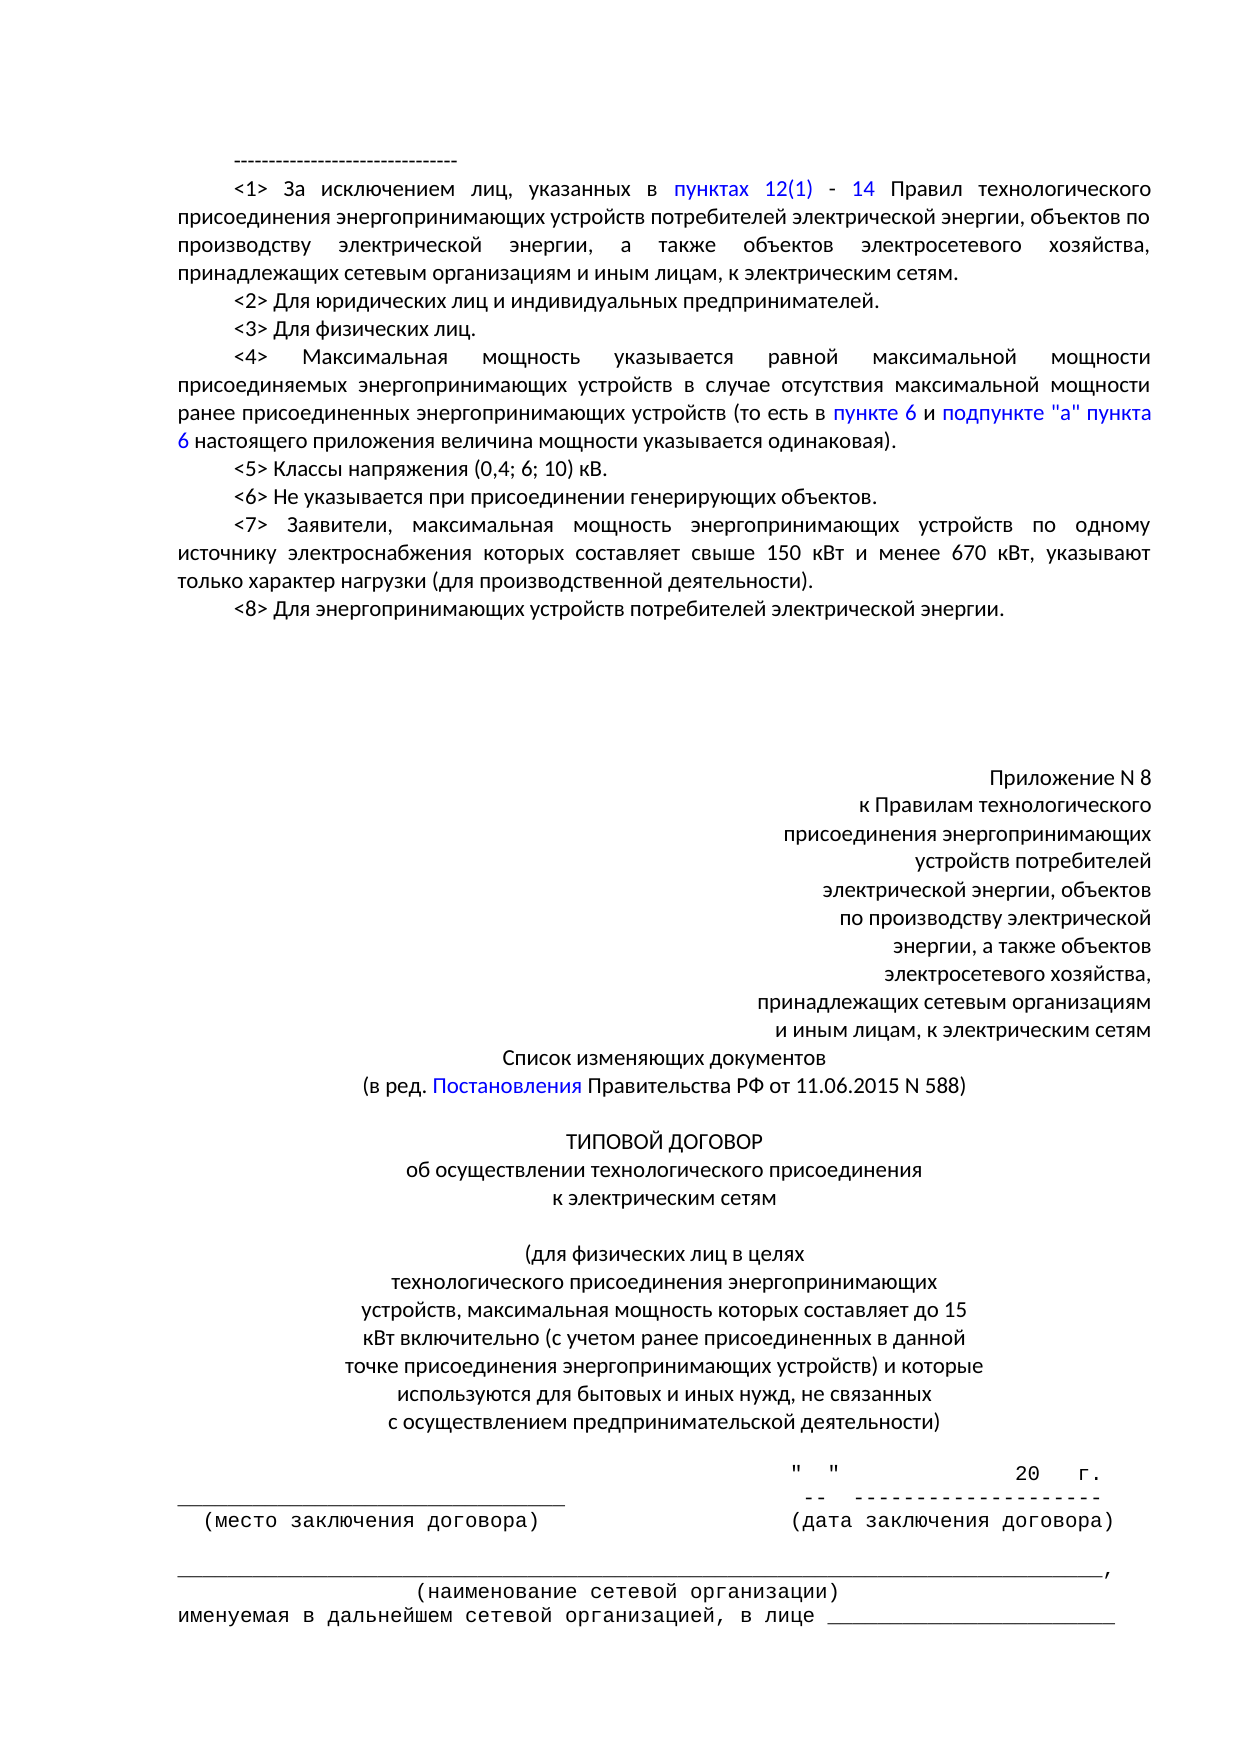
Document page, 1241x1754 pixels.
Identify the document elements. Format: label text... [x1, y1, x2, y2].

text (место заключения договора) (дата заключения договора) [177, 1510, 1152, 1534]
text об осуществлении технологического присоединения [177, 1155, 1152, 1183]
text (в ред. Постановления Правительства РФ от 11.06.2015 N 588) [177, 1071, 1152, 1099]
text <7> Заявители, максимальная мощность энергопринимающих устройств по одному источнику электроснабжения которых составляет свыше 150 кВт и менее 670 кВт, указывают только характер нагрузки (для производственной деятельности). [177, 510, 1152, 594]
text и иным лицам, к электрическим сетям [177, 1015, 1152, 1043]
text именуемая в дальнейшем сетевой организацией, в лице _______________________ [177, 1605, 1152, 1629]
text кВт включительно (с учетом ранее присоединенных в данной [177, 1323, 1152, 1351]
text электрической энергии, объектов [177, 875, 1152, 903]
text <2> Для юридических лиц и индивидуальных предпринимателей. [177, 286, 1152, 314]
text <4> Максимальная мощность указывается равной максимальной мощности присоединяемых энергопринимающих устройств в случае отсутствия максимальной мощности ранее присоединенных энергопринимающих устройств (то есть в пункте 6 и подпункте "а" пункта 6 настоящего приложения величина мощности указывается одинаковая). [177, 342, 1152, 454]
text энергии, а также объектов [177, 931, 1152, 959]
text присоединения энергопринимающих [177, 819, 1152, 847]
text ТИПОВОЙ ДОГОВОР [177, 1127, 1152, 1155]
text устройств потребителей [177, 847, 1152, 875]
text точке присоединения энергопринимающих устройств) и которые [177, 1351, 1152, 1379]
text <3> Для физических лиц. [177, 314, 1152, 342]
text к Правилам технологического [177, 791, 1152, 819]
text по производству электрической [177, 903, 1152, 931]
text " " 20 г. [177, 1463, 1152, 1487]
text <1> За исключением лиц, указанных в пунктах 12(1) - 14 Правил технологического присоединения энергопринимающих устройств потребителей электрической энергии, объектов по производству электрической энергии, а также объектов электросетевого хозяйства, принадлежащих сетевым организациям и иным лицам, к электрическим сетям. [177, 174, 1152, 286]
text <8> Для энергопринимающих устройств потребителей электрической энергии. [177, 594, 1152, 622]
text электросетевого хозяйства, [177, 959, 1152, 987]
text _______________________________ -- -------------------- [177, 1487, 1152, 1510]
text к электрическим сетям [177, 1183, 1152, 1211]
text технологического присоединения энергопринимающих [177, 1267, 1152, 1295]
text -------------------------------- [177, 146, 1152, 174]
text принадлежащих сетевым организациям [177, 987, 1152, 1015]
text с осуществлением предпринимательской деятельности) [177, 1407, 1152, 1435]
text Список изменяющих документов [177, 1043, 1152, 1071]
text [177, 1558, 1152, 1581]
text (наименование сетевой организации) [177, 1581, 1152, 1605]
text (для физических лиц в целях [177, 1239, 1152, 1267]
text <5> Классы напряжения (0,4; 6; 10) кВ. [177, 454, 1152, 482]
text используются для бытовых и иных нужд, не связанных [177, 1379, 1152, 1407]
text устройств, максимальная мощность которых составляет до 15 [177, 1295, 1152, 1323]
text <6> Не указывается при присоединении генерирующих объектов. [177, 482, 1152, 510]
text Приложение N 8 [177, 763, 1152, 791]
